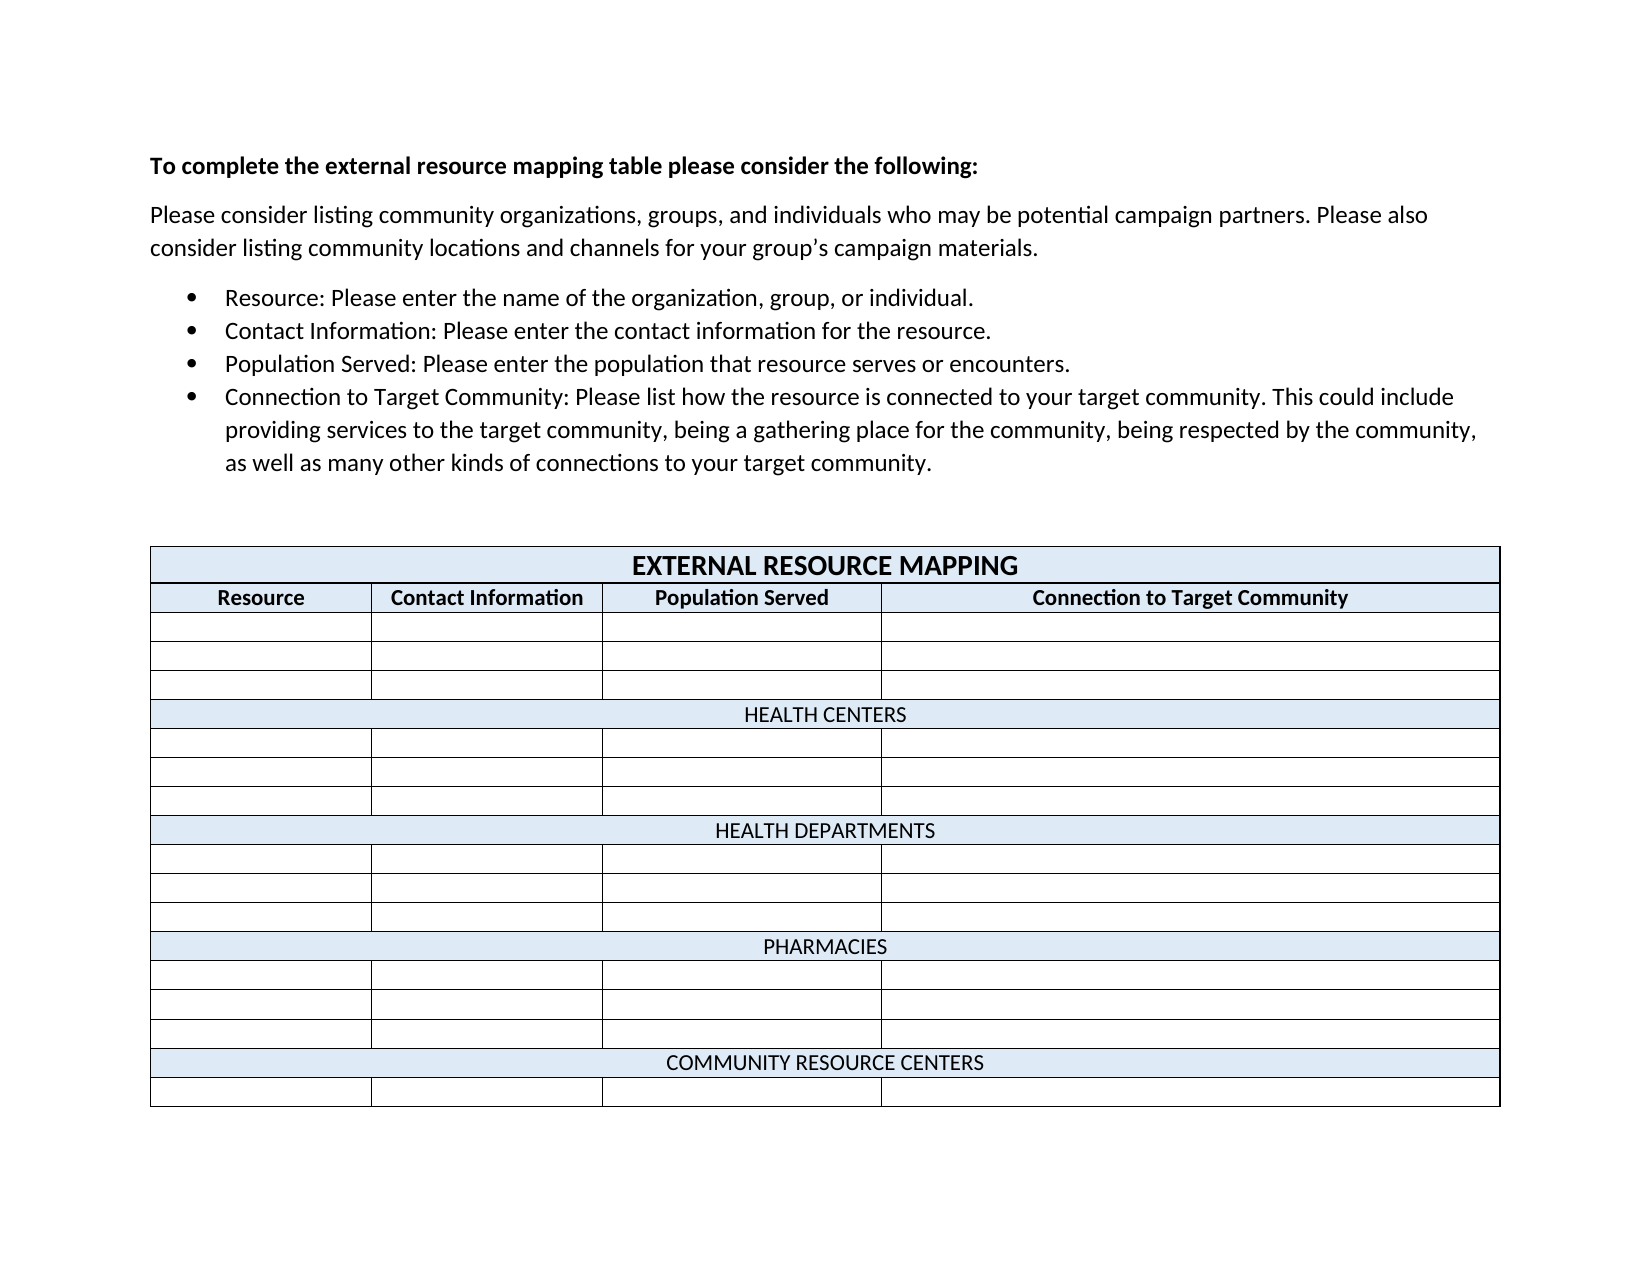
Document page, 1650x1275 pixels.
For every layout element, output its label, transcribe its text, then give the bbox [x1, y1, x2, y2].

table_cell [151, 758, 371, 786]
table_cell [603, 613, 881, 641]
table_cell [603, 845, 881, 873]
table_cell [882, 874, 1499, 902]
table_cell [151, 903, 371, 931]
table_cell [151, 671, 371, 699]
table_cell COMMUNITY RESOURCE CENTERS [151, 1049, 1499, 1077]
table_cell [603, 671, 881, 699]
table_cell [882, 1020, 1499, 1047]
table_cell [372, 903, 602, 931]
table_cell [882, 671, 1499, 699]
table_cell Resource [151, 584, 371, 612]
table_cell [151, 961, 371, 989]
table_cell [603, 729, 881, 757]
table_cell [372, 845, 602, 873]
table_cell [151, 874, 371, 902]
list Connection to Target Community: Please list how the resource is connected to your target community. This could include providing services to the target community, being a gathering place for the community, being respected by the community, as well as many other kinds of connections to your target community. [187, 381, 1500, 477]
table_cell [151, 787, 371, 815]
table_cell [151, 990, 371, 1018]
table_cell [372, 758, 602, 786]
table_cell [603, 758, 881, 786]
table_cell [603, 961, 881, 989]
list Contact Information: Please enter the contact information for the resource. [187, 315, 1500, 346]
table_cell [882, 613, 1499, 641]
table_cell [151, 1020, 371, 1047]
table_cell [603, 642, 881, 670]
table_cell [372, 613, 602, 641]
table_cell [882, 990, 1499, 1018]
table_cell [603, 787, 881, 815]
table_cell [882, 787, 1499, 815]
table_cell [603, 1078, 881, 1106]
table_cell [372, 642, 602, 670]
table_cell [372, 671, 602, 699]
table_cell [372, 729, 602, 757]
table_cell [882, 729, 1499, 757]
table_cell [603, 1020, 881, 1047]
table_cell [882, 1078, 1499, 1106]
table_cell HEALTH CENTERS [151, 700, 1499, 728]
table_cell HEALTH DEPARTMENTS [151, 816, 1499, 844]
table_cell [603, 990, 881, 1018]
table_cell [151, 613, 371, 641]
table_cell Population Served [603, 584, 881, 612]
table_cell [603, 874, 881, 902]
table_cell PHARMACIES [151, 932, 1499, 960]
table_cell Connection to Target Community [882, 584, 1499, 612]
table_cell [372, 961, 602, 989]
table_cell [372, 1078, 602, 1106]
table_header EXTERNAL RESOURCE MAPPING [151, 547, 1499, 582]
table_cell [372, 1020, 602, 1047]
list Population Served: Please enter the population that resource serves or encounters. [187, 348, 1500, 378]
table_cell [882, 758, 1499, 786]
table_cell [882, 961, 1499, 989]
text Please consider listing community organizations, groups, and individuals who may be potential campaign partners. Please also consider listing community locations and channels for your group’s campaign materials. [150, 199, 1500, 263]
table_cell Contact Information [372, 584, 602, 612]
table_cell [882, 903, 1499, 931]
table_cell [603, 903, 881, 931]
text To complete the external resource mapping table please consider the following: [150, 150, 1500, 181]
table_cell [372, 874, 602, 902]
table_cell [372, 787, 602, 815]
table_cell [151, 642, 371, 670]
table_cell [151, 1078, 371, 1106]
table_cell [151, 729, 371, 757]
table_cell [151, 845, 371, 873]
table_cell [882, 642, 1499, 670]
table_cell [372, 990, 602, 1018]
list Resource: Please enter the name of the organization, group, or individual. [187, 282, 1500, 313]
table_cell [882, 845, 1499, 873]
